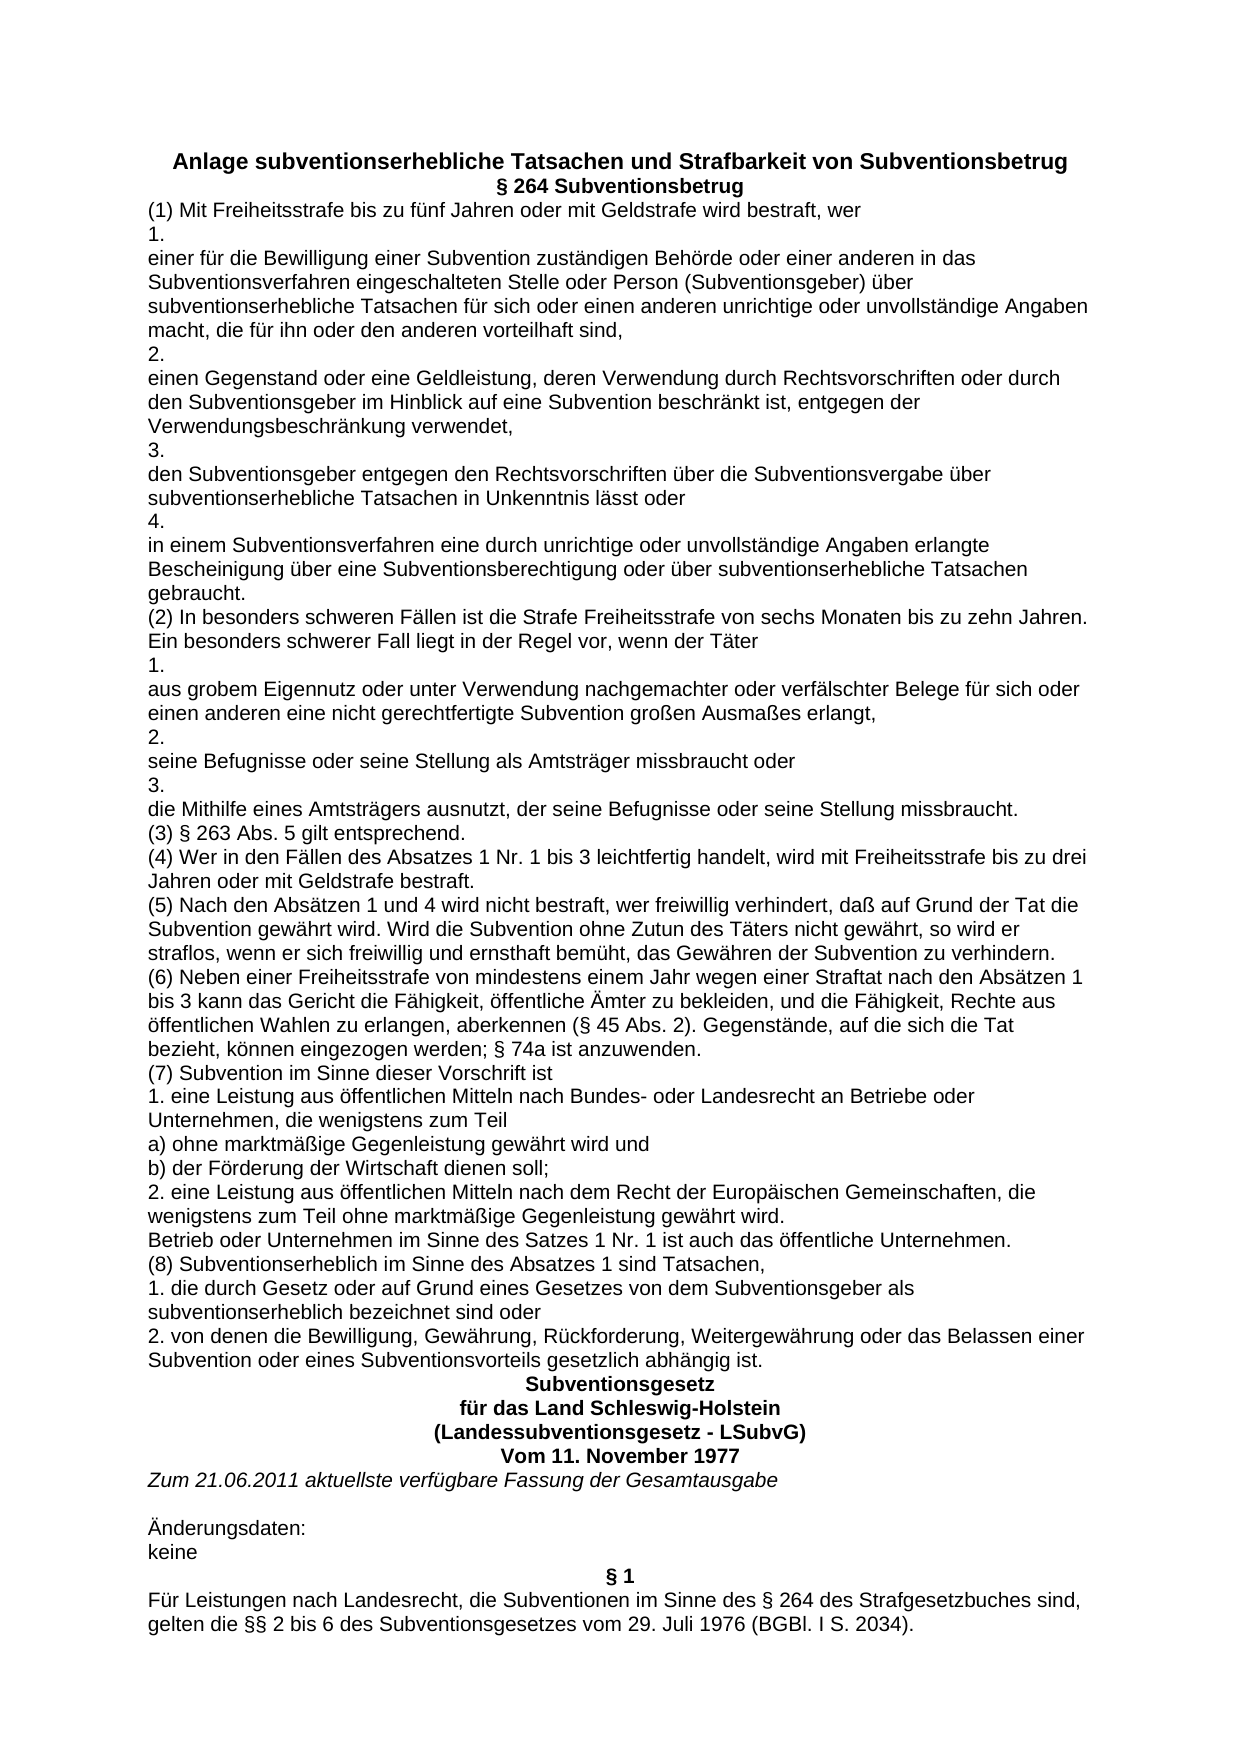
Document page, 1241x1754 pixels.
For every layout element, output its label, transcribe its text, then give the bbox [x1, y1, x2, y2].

text aus grobem Eigennutz oder unter Verwendung nachgemachter oder verfälschter Belege für sich oder einen anderen eine nicht gerechtfertigte Subvention großen Ausmaßes erlangt, [148, 677, 1093, 725]
text 1. [148, 222, 1093, 246]
text § 264 Subventionsbetrug [148, 174, 1093, 198]
text einen Gegenstand oder eine Geldleistung, deren Verwendung durch Rechtsvorschriften oder durch den Subventionsgeber im Hinblick auf eine Subvention beschränkt ist, entgegen der Verwendungsbeschränkung verwendet, [148, 366, 1093, 437]
text a) ohne marktmäßige Gegenleistung gewährt wird und [148, 1132, 1093, 1156]
text den Subventionsgeber entgegen den Rechtsvorschriften über die Subventionsvergabe über subventionserhebliche Tatsachen in Unkenntnis lässt oder [148, 461, 1093, 509]
text Zum 21.06.2011 aktuellste verfügbare Fassung der Gesamtausgabe [148, 1468, 1093, 1492]
text keine [148, 1539, 1093, 1563]
text 2. eine Leistung aus öffentlichen Mitteln nach dem Recht der Europäischen Gemeinschaften, die wenigstens zum Teil ohne marktmäßige Gegenleistung gewährt wird. [148, 1180, 1093, 1228]
text § 1 [148, 1563, 1093, 1587]
text 3. [148, 773, 1093, 797]
text (8) Subventionserheblich im Sinne des Absatzes 1 sind Tatsachen, [148, 1252, 1093, 1276]
text 2. [148, 725, 1093, 749]
text 3. [148, 437, 1093, 461]
text Für Leistungen nach Landesrecht, die Subventionen im Sinne des § 264 des Strafgesetzbuches sind, gelten die §§ 2 bis 6 des Subventionsgesetzes vom 29. Juli 1976 (BGBl. I S. 2034). [148, 1587, 1093, 1635]
text (6) Neben einer Freiheitsstrafe von mindestens einem Jahr wegen einer Straftat nach den Absätzen 1 bis 3 kann das Gericht die Fähigkeit, öffentliche Ämter zu bekleiden, und die Fähigkeit, Rechte aus öffentlichen Wahlen zu erlangen, aberkennen (§ 45 Abs. 2). Gegenstände, auf die sich die Tat bezieht, können eingezogen werden; § 74a ist anzuwenden. [148, 964, 1093, 1060]
text Subventionsgesetz für das Land Schleswig-Holstein (Landessubventionsgesetz - LSubvG) Vom 11. November 1977 [148, 1372, 1093, 1468]
text in einem Subventionsverfahren eine durch unrichtige oder unvollständige Angaben erlangte Bescheinigung über eine Subventionsberechtigung oder über subventionserhebliche Tatsachen gebraucht. [148, 533, 1093, 605]
text 2. von denen die Bewilligung, Gewährung, Rückforderung, Weitergewährung oder das Belassen einer Subvention oder eines Subventionsvorteils gesetzlich abhängig ist. [148, 1324, 1093, 1372]
text (5) Nach den Absätzen 1 und 4 wird nicht bestraft, wer freiwillig verhindert, daß auf Grund der Tat die Subvention gewährt wird. Wird die Subvention ohne Zutun des Täters nicht gewährt, so wird er straflos, wenn er sich freiwillig und ernsthaft bemüht, das Gewähren der Subvention zu verhindern. [148, 893, 1093, 964]
text 2. [148, 342, 1093, 366]
text einer für die Bewilligung einer Subvention zuständigen Behörde oder einer anderen in das Subventionsverfahren eingeschalteten Stelle oder Person (Subventionsgeber) über subventionserhebliche Tatsachen für sich oder einen anderen unrichtige oder unvollständige Angaben macht, die für ihn oder den anderen vorteilhaft sind, [148, 246, 1093, 342]
text 4. [148, 509, 1093, 533]
text 1. eine Leistung aus öffentlichen Mitteln nach Bundes- oder Landesrecht an Betriebe oder Unternehmen, die wenigstens zum Teil [148, 1084, 1093, 1132]
text (1) Mit Freiheitsstrafe bis zu fünf Jahren oder mit Geldstrafe wird bestraft, wer [148, 198, 1093, 222]
text (7) Subvention im Sinne dieser Vorschrift ist [148, 1060, 1093, 1084]
text die Mithilfe eines Amtsträgers ausnutzt, der seine Befugnisse oder seine Stellung missbraucht. [148, 797, 1093, 821]
text (3) § 263 Abs. 5 gilt entsprechend. [148, 821, 1093, 845]
text seine Befugnisse oder seine Stellung als Amtsträger missbraucht oder [148, 749, 1093, 773]
text 1. [148, 653, 1093, 677]
text 1. die durch Gesetz oder auf Grund eines Gesetzes von dem Subventionsgeber als subventionserheblich bezeichnet sind oder [148, 1276, 1093, 1324]
text (4) Wer in den Fällen des Absatzes 1 Nr. 1 bis 3 leichtfertig handelt, wird mit Freiheitsstrafe bis zu drei Jahren oder mit Geldstrafe bestraft. [148, 845, 1093, 893]
text (2) In besonders schweren Fällen ist die Strafe Freiheitsstrafe von sechs Monaten bis zu zehn Jahren. Ein besonders schwerer Fall liegt in der Regel vor, wenn der Täter [148, 605, 1093, 653]
text Betrieb oder Unternehmen im Sinne des Satzes 1 Nr. 1 ist auch das öffentliche Unternehmen. [148, 1228, 1093, 1252]
text Änderungsdaten: [148, 1516, 1093, 1539]
text Anlage subventionserhebliche Tatsachen und Strafbarkeit von Subventionsbetrug [148, 148, 1093, 174]
text b) der Förderung der Wirtschaft dienen soll; [148, 1156, 1093, 1180]
